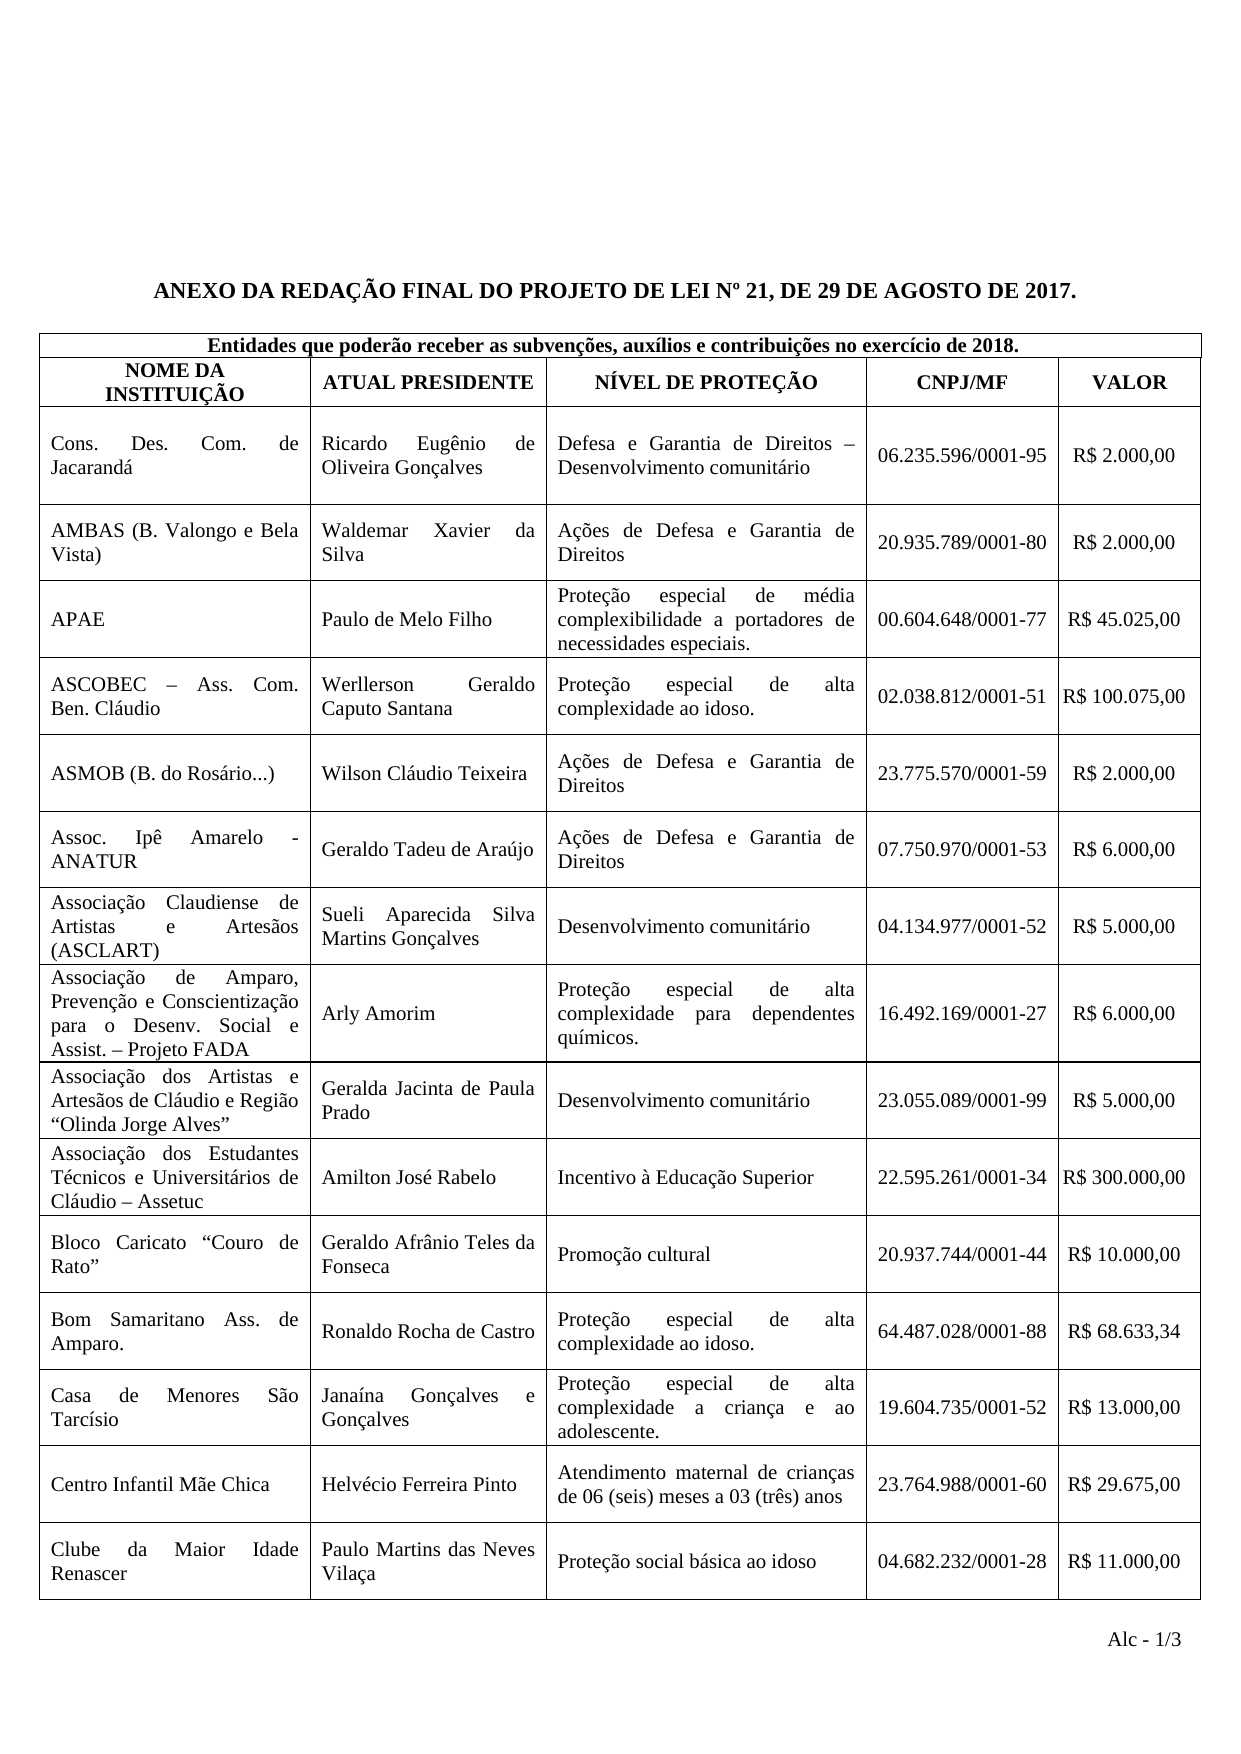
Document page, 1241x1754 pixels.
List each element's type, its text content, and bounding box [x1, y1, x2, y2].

table_cell VALOR [1059, 358, 1200, 406]
table_cell Ações de Defesa e Garantia de Direitos [547, 812, 866, 887]
table_cell Defesa e Garantia de Direitos – Desenvolvimento comunitário [547, 407, 866, 503]
table_cell Bloco Caricato “Couro de Rato” [40, 1216, 310, 1292]
table_cell Werllerson Geraldo Caputo Santana [311, 658, 546, 734]
table_cell 64.487.028/0001-88 [867, 1293, 1058, 1368]
table_cell Desenvolvimento comunitário [547, 1063, 866, 1138]
table_cell Arly Amorim [311, 965, 546, 1061]
table_cell 16.492.169/0001-27 [867, 965, 1058, 1061]
table_cell R$ 2.000,00 [1059, 735, 1200, 811]
table_cell R$ 11.000,00 [1059, 1523, 1200, 1599]
table_cell Paulo Martins das Neves Vilaça [311, 1523, 546, 1599]
table_cell Associação de Amparo, Prevenção e Conscientização para o Desenv. Social e Assist. – Projeto FADA [40, 965, 310, 1061]
table_cell NOME DA INSTITUIÇÃO [40, 358, 310, 406]
table_cell Clube da Maior Idade Renascer [40, 1523, 310, 1599]
table_cell R$ 6.000,00 [1059, 812, 1200, 887]
table_cell 20.935.789/0001-80 [867, 505, 1058, 580]
table_header Entidades que poderão receber as subvenções, auxílios e contribuições no exercício de 2018. [40, 334, 1201, 357]
table_cell Helvécio Ferreira Pinto [311, 1446, 546, 1522]
table_cell 07.750.970/0001-53 [867, 812, 1058, 887]
table_cell R$ 100.075,00 [1059, 658, 1200, 734]
table_cell 04.134.977/0001-52 [867, 888, 1058, 964]
table_cell R$ 300.000,00 [1059, 1139, 1200, 1215]
table_cell Associação Claudiense de Artistas e Artesãos (ASCLART) [40, 888, 310, 964]
table_cell Wilson Cláudio Teixeira [311, 735, 546, 811]
table_cell Proteção especial de alta complexidade ao idoso. [547, 658, 866, 734]
table_cell Ronaldo Rocha de Castro [311, 1293, 546, 1368]
table_cell AMBAS (B. Valongo e Bela Vista) [40, 505, 310, 580]
table_cell Janaína Gonçalves e Gonçalves [311, 1370, 546, 1445]
table_cell Geraldo Tadeu de Araújo [311, 812, 546, 887]
table_cell 23.055.089/0001-99 [867, 1063, 1058, 1138]
table_cell R$ 29.675,00 [1059, 1446, 1200, 1522]
table_cell Bom Samaritano Ass. de Amparo. [40, 1293, 310, 1368]
table_cell Associação dos Artistas e Artesãos de Cláudio e Região “Olinda Jorge Alves” [40, 1063, 310, 1138]
table_cell Desenvolvimento comunitário [547, 888, 866, 964]
table_cell R$ 10.000,00 [1059, 1216, 1200, 1292]
table_cell Proteção especial de alta complexidade ao idoso. [547, 1293, 866, 1368]
table_cell Atendimento maternal de crianças de 06 (seis) meses a 03 (três) anos [547, 1446, 866, 1522]
table_cell R$ 6.000,00 [1059, 965, 1200, 1061]
table_cell R$ 5.000,00 [1059, 888, 1200, 964]
table_cell ASMOB (B. do Rosário...) [40, 735, 310, 811]
table_cell 20.937.744/0001-44 [867, 1216, 1058, 1292]
table_cell 23.775.570/0001-59 [867, 735, 1058, 811]
table_cell Paulo de Melo Filho [311, 581, 546, 657]
table_cell R$ 2.000,00 [1059, 407, 1200, 503]
table_cell Ricardo Eugênio de Oliveira Gonçalves [311, 407, 546, 503]
table_cell Amilton José Rabelo [311, 1139, 546, 1215]
table_cell APAE [40, 581, 310, 657]
table_cell 06.235.596/0001-95 [867, 407, 1058, 503]
table_cell 00.604.648/0001-77 [867, 581, 1058, 657]
table_cell R$ 13.000,00 [1059, 1370, 1200, 1445]
table_cell Casa de Menores São Tarcísio [40, 1370, 310, 1445]
table_cell Sueli Aparecida Silva Martins Gonçalves [311, 888, 546, 964]
table_cell Geralda Jacinta de Paula Prado [311, 1063, 546, 1138]
table_cell Ações de Defesa e Garantia de Direitos [547, 505, 866, 580]
table_cell R$ 5.000,00 [1059, 1063, 1200, 1138]
table_cell Proteção especial de alta complexidade para dependentes químicos. [547, 965, 866, 1061]
table_cell R$ 68.633,34 [1059, 1293, 1200, 1368]
table_cell 23.764.988/0001-60 [867, 1446, 1058, 1522]
table_cell Incentivo à Educação Superior [547, 1139, 866, 1215]
table_cell Geraldo Afrânio Teles da Fonseca [311, 1216, 546, 1292]
table_cell CNPJ/MF [867, 358, 1058, 406]
table_cell 04.682.232/0001-28 [867, 1523, 1058, 1599]
table_cell Ações de Defesa e Garantia de Direitos [547, 735, 866, 811]
table_cell 02.038.812/0001-51 [867, 658, 1058, 734]
table_cell R$ 2.000,00 [1059, 505, 1200, 580]
table_cell 22.595.261/0001-34 [867, 1139, 1058, 1215]
table_cell NÍVEL DE PROTEÇÃO [547, 358, 866, 406]
table_cell ASCOBEC – Ass. Com. Ben. Cláudio [40, 658, 310, 734]
text ANEXO DA REDAÇÃO FINAL DO PROJETO DE LEI Nº 21, DE 29 DE AGOSTO DE 2017. [59, 278, 1171, 304]
table_cell Proteção especial de média complexibilidade a portadores de necessidades especiais. [547, 581, 866, 657]
table_cell Associação dos Estudantes Técnicos e Universitários de Cláudio – Assetuc [40, 1139, 310, 1215]
table_cell Proteção especial de alta complexidade a criança e ao adolescente. [547, 1370, 866, 1445]
table_cell Assoc. Ipê Amarelo - ANATUR [40, 812, 310, 887]
table_cell Cons. Des. Com. de Jacarandá [40, 407, 310, 503]
table_cell ATUAL PRESIDENTE [311, 358, 546, 406]
table_cell Waldemar Xavier da Silva [311, 505, 546, 580]
table_cell Promoção cultural [547, 1216, 866, 1292]
table_cell R$ 45.025,00 [1059, 581, 1200, 657]
table_cell Centro Infantil Mãe Chica [40, 1446, 310, 1522]
table_cell Proteção social básica ao idoso [547, 1523, 866, 1599]
table_cell 19.604.735/0001-52 [867, 1370, 1058, 1445]
